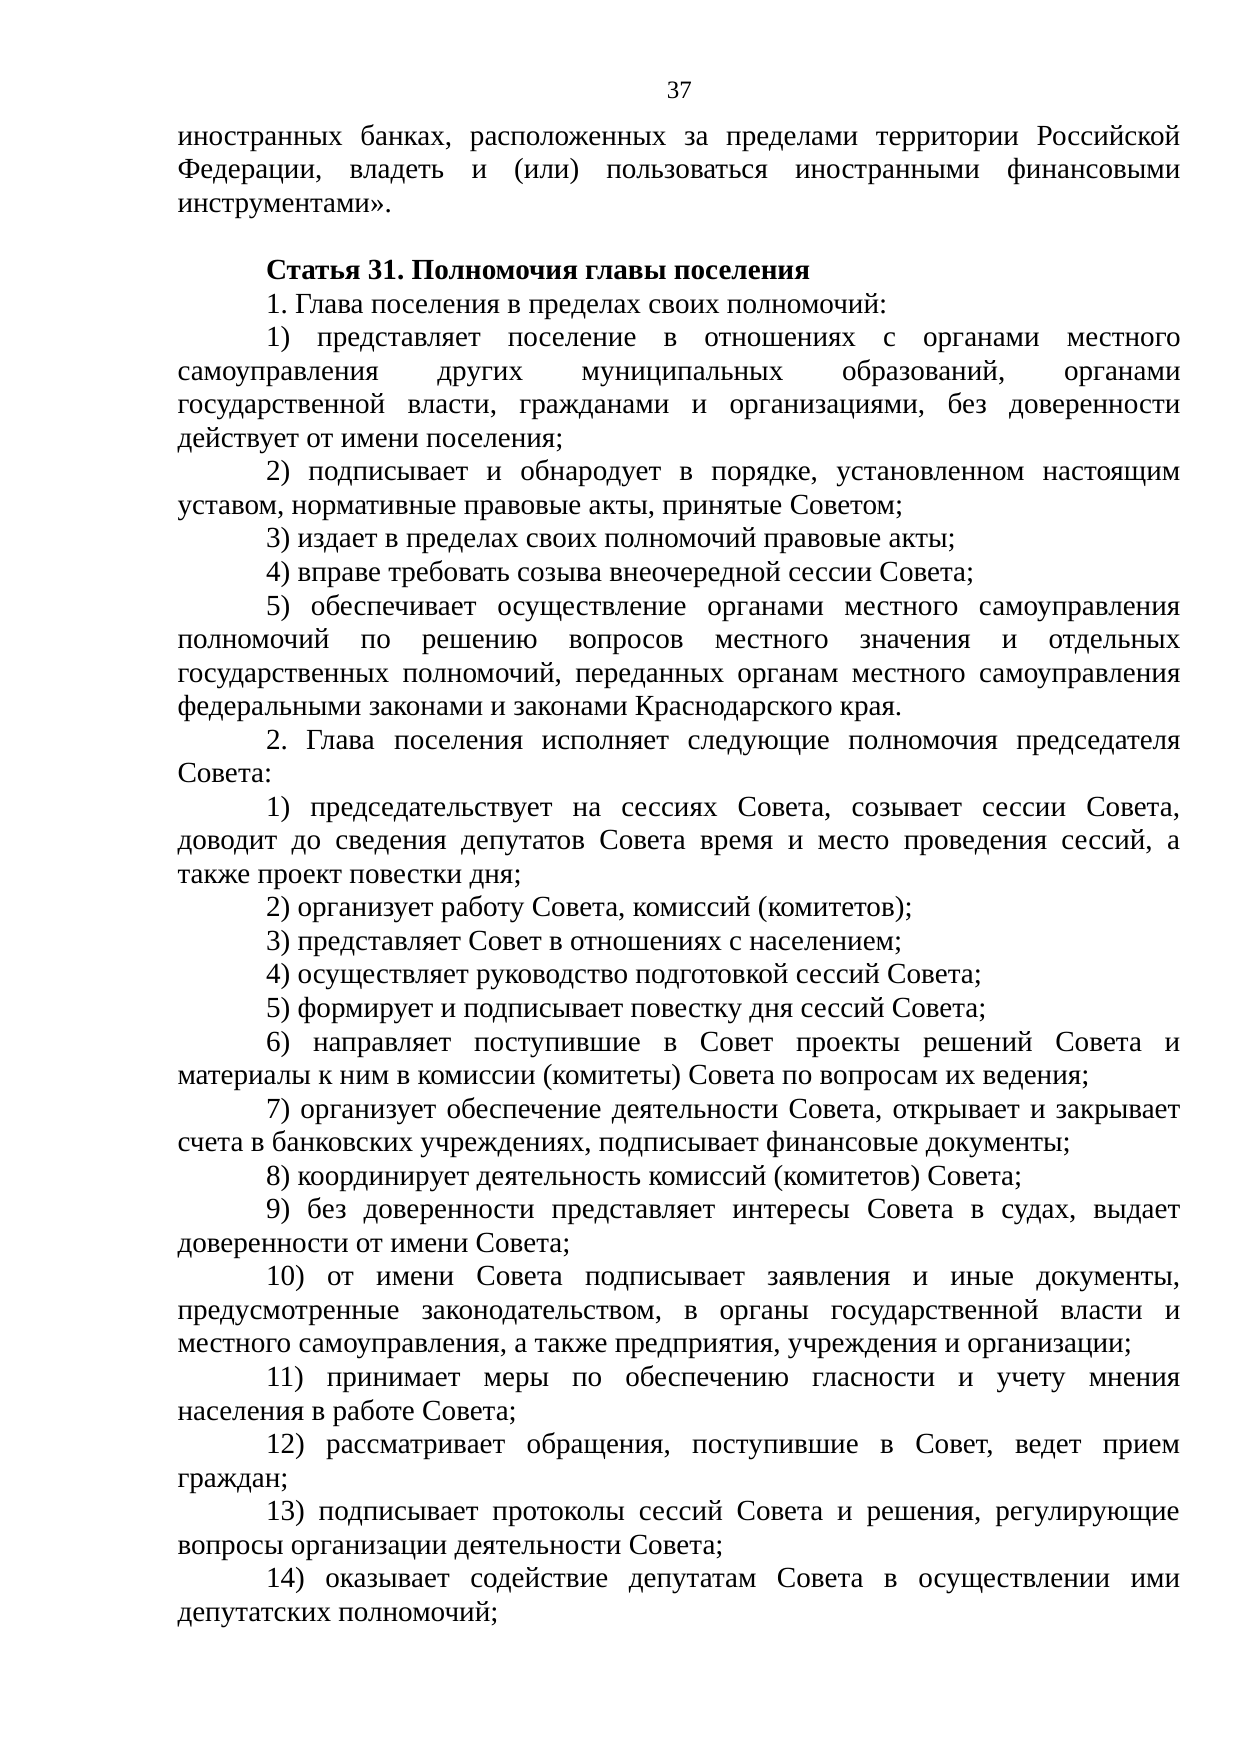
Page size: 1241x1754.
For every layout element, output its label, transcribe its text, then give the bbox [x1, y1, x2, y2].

text 2) организует работу Совета, комиссий (комитетов); [177, 889, 1181, 923]
text 5) обеспечивает осуществление органами местного самоуправления полномочий по решению вопросов местного значения и отдельных государственных полномочий, переданных органам местного самоуправления федеральными законами и законами Краснодарского края. [177, 588, 1181, 722]
text 4) осуществляет руководство подготовкой сессий Совета; [177, 957, 1181, 990]
text 1) представляет поселение в отношениях с органами местного самоуправления других муниципальных образований, органами государственной власти, гражданами и организациями, без доверенности действует от имени поселения; [177, 319, 1181, 453]
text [177, 118, 1181, 219]
text 3) представляет Совет в отношениях с населением; [177, 923, 1181, 957]
text 9) без доверенности представляет интересы Совета в судах, выдает доверенности от имени Совета; [177, 1191, 1181, 1258]
text 8) координирует деятельность комиссий (комитетов) Совета; [177, 1158, 1181, 1191]
text 1. Глава поселения в пределах своих полномочий: [177, 286, 1181, 319]
text 3) издает в пределах своих полномочий правовые акты; [177, 521, 1181, 554]
text 14) оказывает содействие депутатам Совета в осуществлении ими депутатских полномочий; [177, 1560, 1181, 1627]
text 2. Глава поселения исполняет следующие полномочия председателя Совета: [177, 722, 1181, 789]
text 13) подписывает протоколы сессий Совета и решения, регулирующие вопросы организации деятельности Совета; [177, 1493, 1181, 1560]
text 4) вправе требовать созыва внеочередной сессии Совета; [177, 554, 1181, 588]
text 12) рассматривает обращения, поступившие в Совет, ведет прием граждан; [177, 1426, 1181, 1493]
text 5) формирует и подписывает повестку дня сессий Совета; [177, 990, 1181, 1024]
text 2) подписывает и обнародует в порядке, установленном настоящим уставом, нормативные правовые акты, принятые Советом; [177, 453, 1181, 521]
text Статья 31. Полномочия главы поселения [177, 252, 1181, 286]
text 10) от имени Совета подписывает заявления и иные документы, предусмотренные законодательством, в органы государственной власти и местного самоуправления, а также предприятия, учреждения и организации; [177, 1258, 1181, 1359]
text 11) принимает меры по обеспечению гласности и учету мнения населения в работе Совета; [177, 1359, 1181, 1426]
text 1) председательствует на сессиях Совета, созывает сессии Совета, доводит до сведения депутатов Совета время и место проведения сессий, а также проект повестки дня; [177, 789, 1181, 889]
text 6) направляет поступившие в Совет проекты решений Совета и материалы к ним в комиссии (комитеты) Совета по вопросам их ведения; [177, 1024, 1181, 1091]
text 7) организует обеспечение деятельности Совета, открывает и закрывает счета в банковских учреждениях, подписывает финансовые документы; [177, 1091, 1181, 1158]
